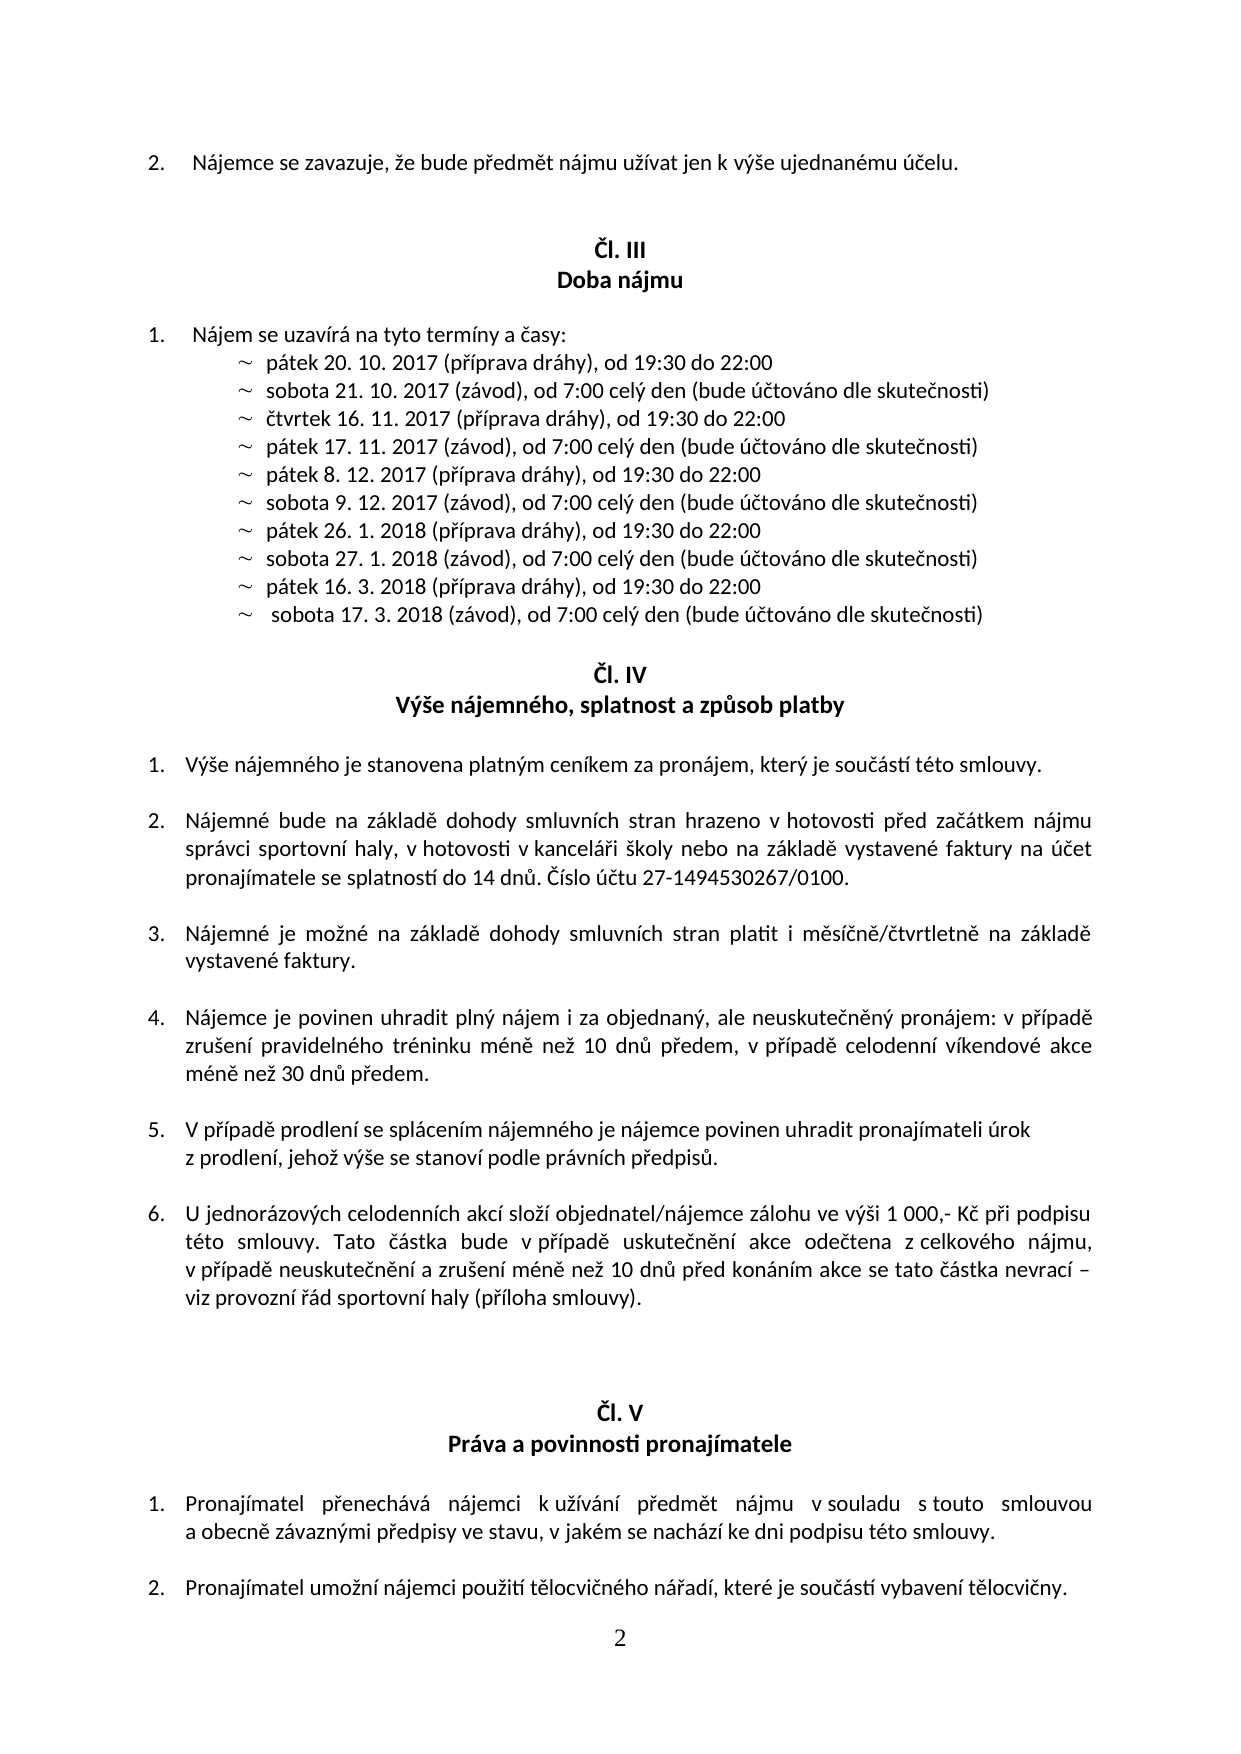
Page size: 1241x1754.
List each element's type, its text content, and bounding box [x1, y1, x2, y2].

list U jednorázových celodenních akcí složí objednatel/nájemce zálohu ve výši 1 000,- Kč při podpisu této smlouvy. Tato částka bude v případě uskutečnění akce odečtena z celkového nájmu, v případě neuskutečnění a zrušení méně než 10 dnů před konáním akce se tato částka nevrací – viz provozní řád sportovní haly (příloha smlouvy). [148, 1199, 1093, 1311]
text Práva a povinnosti pronajímatele [148, 1428, 1093, 1458]
list V případě prodlení se splácením nájemného je nájemce povinen uhradit pronajímateli úrok z prodlení, jehož výše se stanoví podle právních předpisů. [148, 1115, 1093, 1171]
list čtvrtek 16. 11. 2017 (příprava dráhy), od 19:30 do 22:00 [236, 404, 1093, 432]
text Doba nájmu [148, 265, 1093, 295]
list pátek 16. 3. 2018 (příprava dráhy), od 19:30 do 22:00 [236, 572, 1093, 600]
list Výše nájemného je stanovena platným ceníkem za pronájem, který je součástí této smlouvy. [148, 751, 1093, 778]
list pátek 20. 10. 2017 (příprava dráhy), od 19:30 do 22:00 [236, 348, 1093, 376]
text Čl. V [148, 1397, 1093, 1428]
text Čl. IV [148, 659, 1093, 689]
list sobota 17. 3. 2018 (závod), od 7:00 celý den (bude účtováno dle skutečnosti) [236, 600, 1093, 628]
text Čl. III [148, 234, 1093, 265]
list pátek 17. 11. 2017 (závod), od 7:00 celý den (bude účtováno dle skutečnosti) [236, 432, 1093, 460]
text Výše nájemného, splatnost a způsob platby [148, 689, 1093, 720]
list Pronajímatel přenechává nájemci k užívání předmět nájmu v souladu s touto smlouvou a obecně závaznými předpisy ve stavu, v jakém se nachází ke dni podpisu této smlouvy. [148, 1489, 1093, 1545]
list pátek 8. 12. 2017 (příprava dráhy), od 19:30 do 22:00 [236, 460, 1093, 488]
list pátek 26. 1. 2018 (příprava dráhy), od 19:30 do 22:00 [236, 516, 1093, 544]
list Nájem se uzavírá na tyto termíny a časy: [148, 320, 1093, 348]
list Nájemce se zavazuje, že bude předmět nájmu užívat jen k výše ujednanému účelu. [148, 148, 1093, 176]
list sobota 21. 10. 2017 (závod), od 7:00 celý den (bude účtováno dle skutečnosti) [236, 376, 1093, 404]
list Nájemné je možné na základě dohody smluvních stran platit i měsíčně/čtvrtletně na základě vystavené faktury. [148, 919, 1093, 975]
list Nájemce je povinen uhradit plný nájem i za objednaný, ale neuskutečněný pronájem: v případě zrušení pravidelného tréninku méně než 10 dnů předem, v případě celodenní víkendové akce méně než 30 dnů předem. [148, 1003, 1093, 1087]
list Nájemné bude na základě dohody smluvních stran hrazeno v hotovosti před začátkem nájmu správci sportovní haly, v hotovosti v kanceláři školy nebo na základě vystavené faktury na účet pronajímatele se splatností do 14 dnů. Číslo účtu 27-1494530267/0100. [148, 807, 1093, 891]
list Pronajímatel umožní nájemci použití tělocvičného nářadí, které je součástí vybavení tělocvičny. [148, 1573, 1093, 1601]
list sobota 9. 12. 2017 (závod), od 7:00 celý den (bude účtováno dle skutečnosti) [236, 488, 1093, 516]
list sobota 27. 1. 2018 (závod), od 7:00 celý den (bude účtováno dle skutečnosti) [236, 544, 1093, 572]
